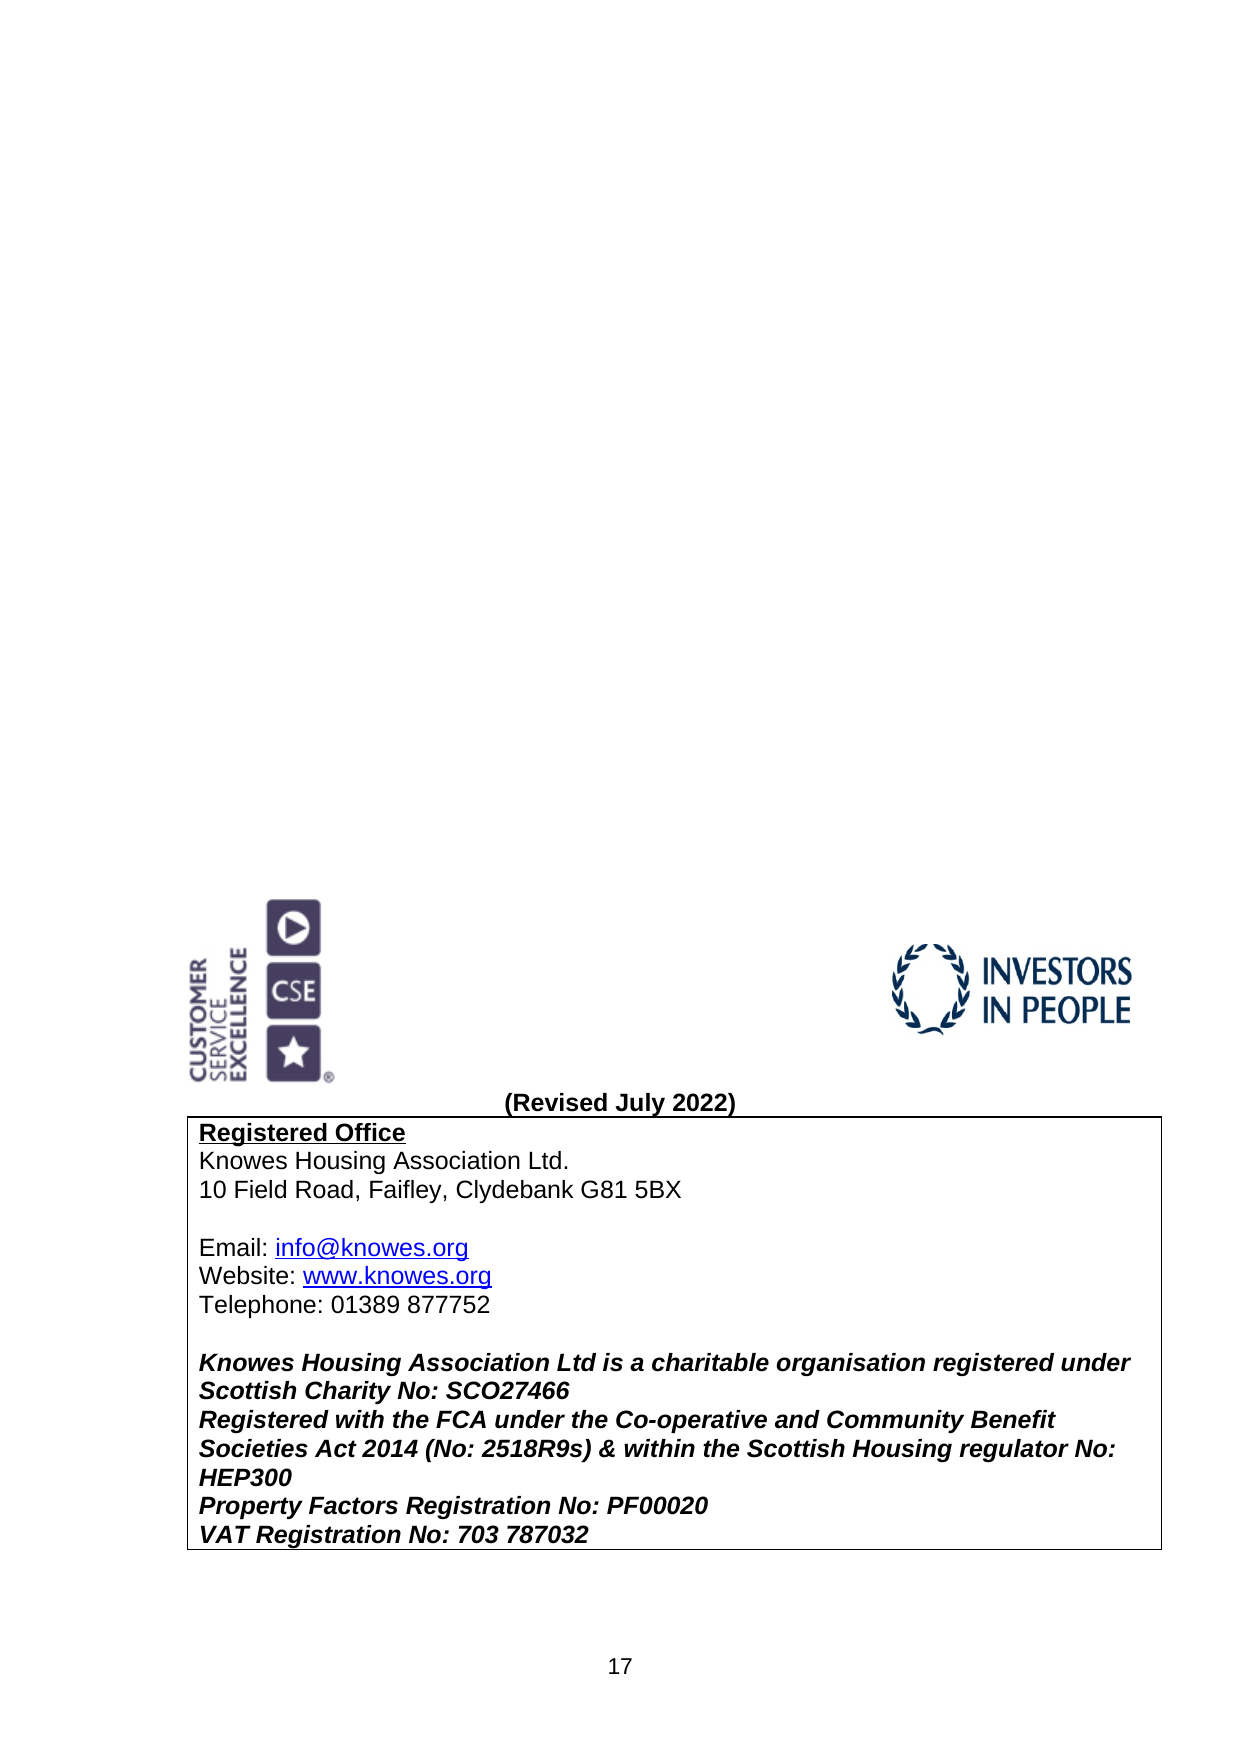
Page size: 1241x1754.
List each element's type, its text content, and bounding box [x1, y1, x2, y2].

text (Revised July 2022) [187, 1088, 1053, 1116]
picture [892, 944, 1132, 1038]
picture [187, 898, 343, 1088]
table_header Registered Office Knowes Housing Association Ltd. 10 Field Road, Faifley, Clydebank G81 5BX Email: info@knowes.org Website: www.knowes.org Telephone: 01389 877752 Knowes Housing Association Ltd is a charitable organisation registered under Scottish Charity No: SCO27466 Registered with the FCA under the Co-operative and Community Benefit Societies Act 2014 (No: 2518R9s) & within the Scottish Housing regulator No: HEP300 Property Factors Registration No: PF00020 VAT Registration No: 703 787032 [188, 1118, 1161, 1549]
